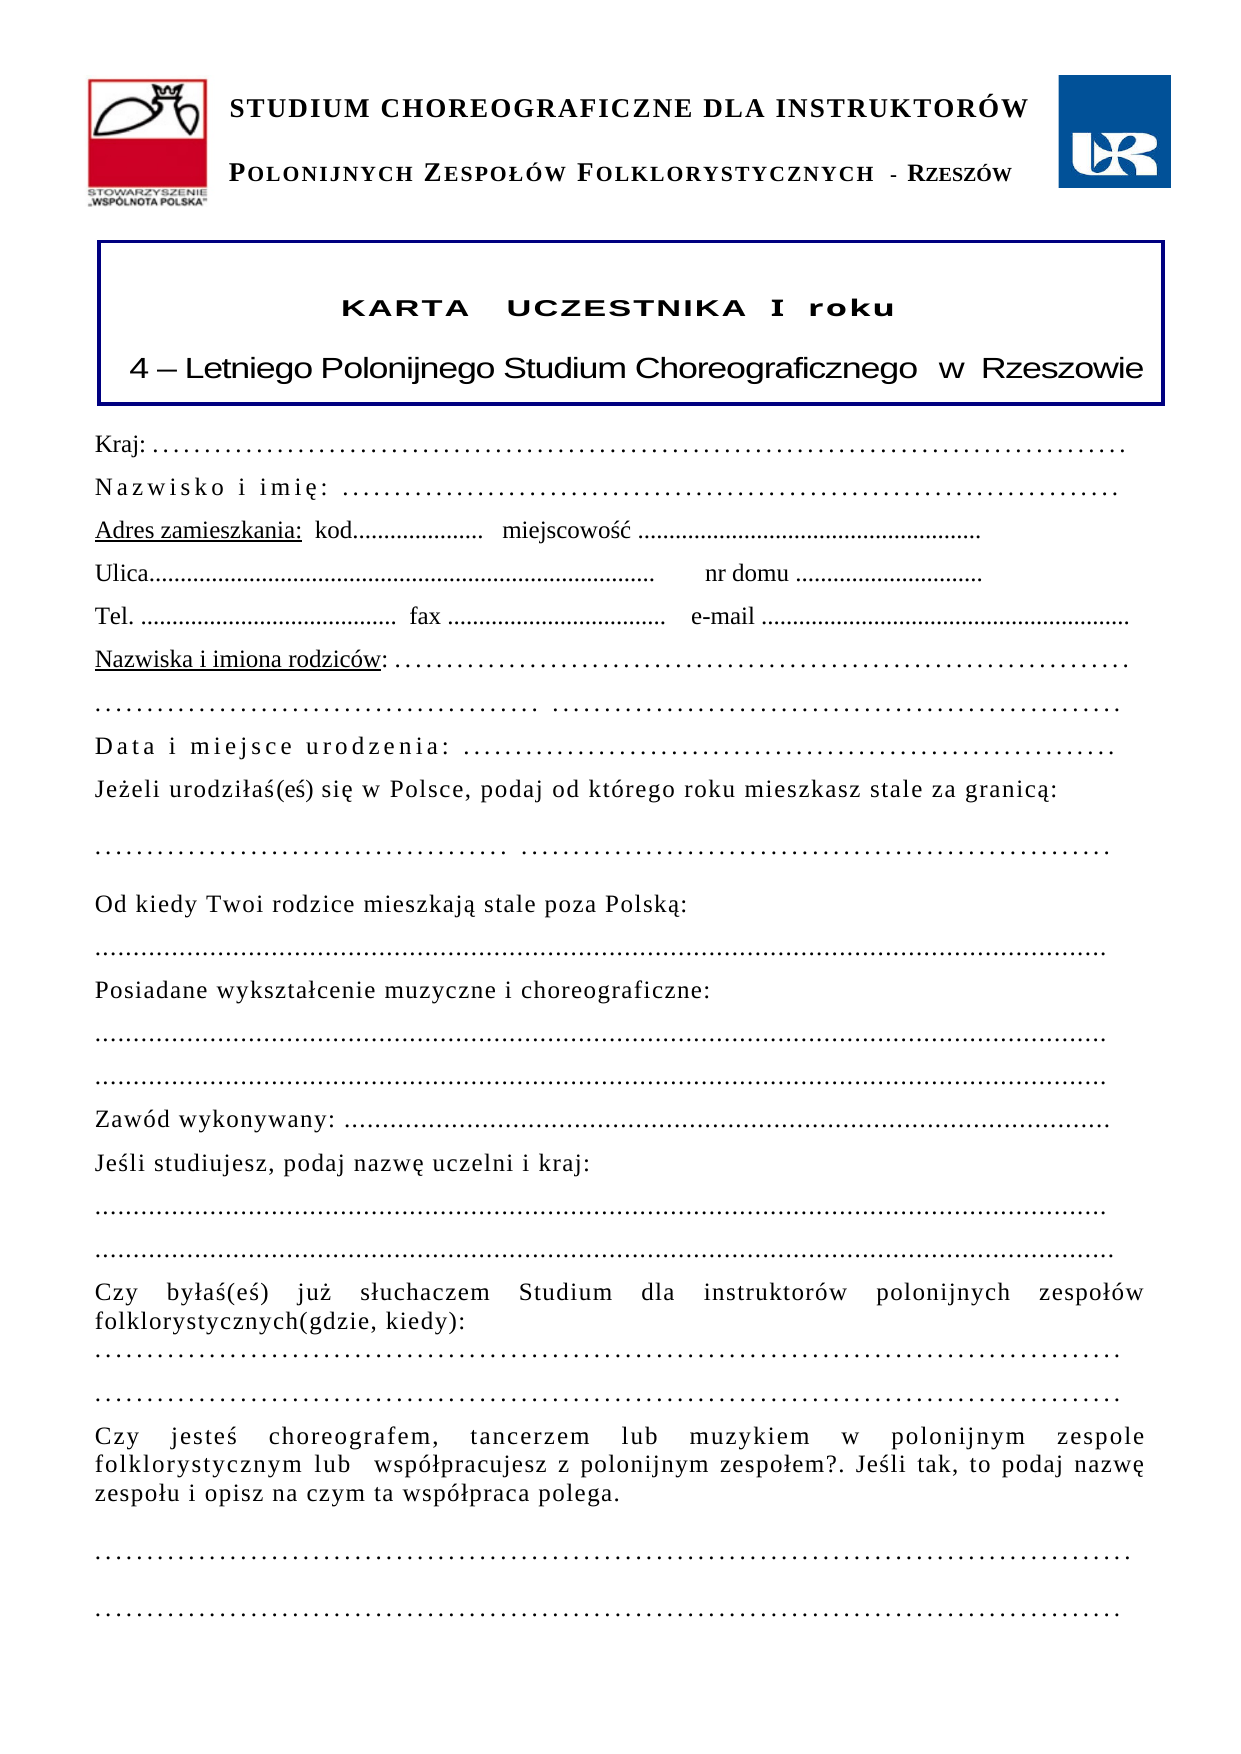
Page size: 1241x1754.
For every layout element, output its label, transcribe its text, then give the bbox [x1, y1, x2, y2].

text .................................................................................................................................... [94, 1018, 1146, 1047]
text Jeżeli urodziłaś(eś) się w Polsce, podaj od którego roku mieszkasz stale za granicą: [94, 774, 1146, 803]
text Czy jesteś choreografem, tancerzem lub muzykiem w polonijnym zespole folklorystycznym lub współpracujesz z polonijnym zespołem?. Jeśli tak, to podaj nazwę zespołu i opisz na czym ta współpraca polega. [94, 1421, 1146, 1507]
subtitle KARTA uczestnika I roku [101, 289, 1146, 326]
text ........................................... ....................................................... [94, 688, 1146, 716]
text Polonijnych Zespołów Folklorystycznych - Rzeszów [215, 156, 1058, 188]
text .................................................................................................... [94, 1536, 1146, 1564]
text 4 – Letniego Polonijnego Studium Choreograficznego w Rzeszowie [101, 351, 1146, 385]
text .................................................................................................................................... [94, 932, 1146, 961]
text ................................................................................................... [94, 1593, 1146, 1622]
text Kraj: .............................................................................................. [94, 429, 1146, 458]
text ................................................................................................... [94, 1334, 1146, 1363]
text Adres zamieszkania: kod..................... miejscowość ....................................................... [94, 515, 1146, 544]
text Posiadane wykształcenie muzyczne i choreograficzne: [94, 975, 1146, 1004]
picture [83, 75, 215, 207]
text Nazwisko i imię: ........................................................................... [94, 472, 1146, 501]
text Czy byłaś(eś) już słuchaczem Studium dla instruktorów polonijnych zespołów folklorystycznych(gdzie, kiedy): [94, 1277, 1146, 1334]
text ........................................ ......................................................... [94, 831, 1146, 860]
text Tel. ......................................... fax ................................... e-mail ........................................................... [94, 601, 1146, 630]
text Data i miejsce urodzenia: ............................................................... [94, 731, 1146, 759]
text Jeśli studiujesz, podaj nazwę uczelni i kraj: [94, 1148, 1146, 1176]
text Zawód wykonywany: .................................................................................................... [94, 1104, 1146, 1133]
text ................................................................................................... [94, 1378, 1146, 1406]
picture [1058, 75, 1171, 188]
text .................................................................................................................................... [94, 1191, 1146, 1219]
text Ulica................................................................................. nr domu .............................. [94, 558, 1146, 587]
text Nazwiska i imiona rodziców: ....................................................................... [94, 644, 1146, 673]
text .................................................................................................................................... [94, 1061, 1146, 1090]
text ..................................................................................................................................... [94, 1234, 1146, 1263]
text Od kiedy Twoi rodzice mieszkają stale poza Polską: [94, 889, 1146, 918]
subtitle Studium choreograficzne Dla Instruktorów [215, 89, 1058, 126]
